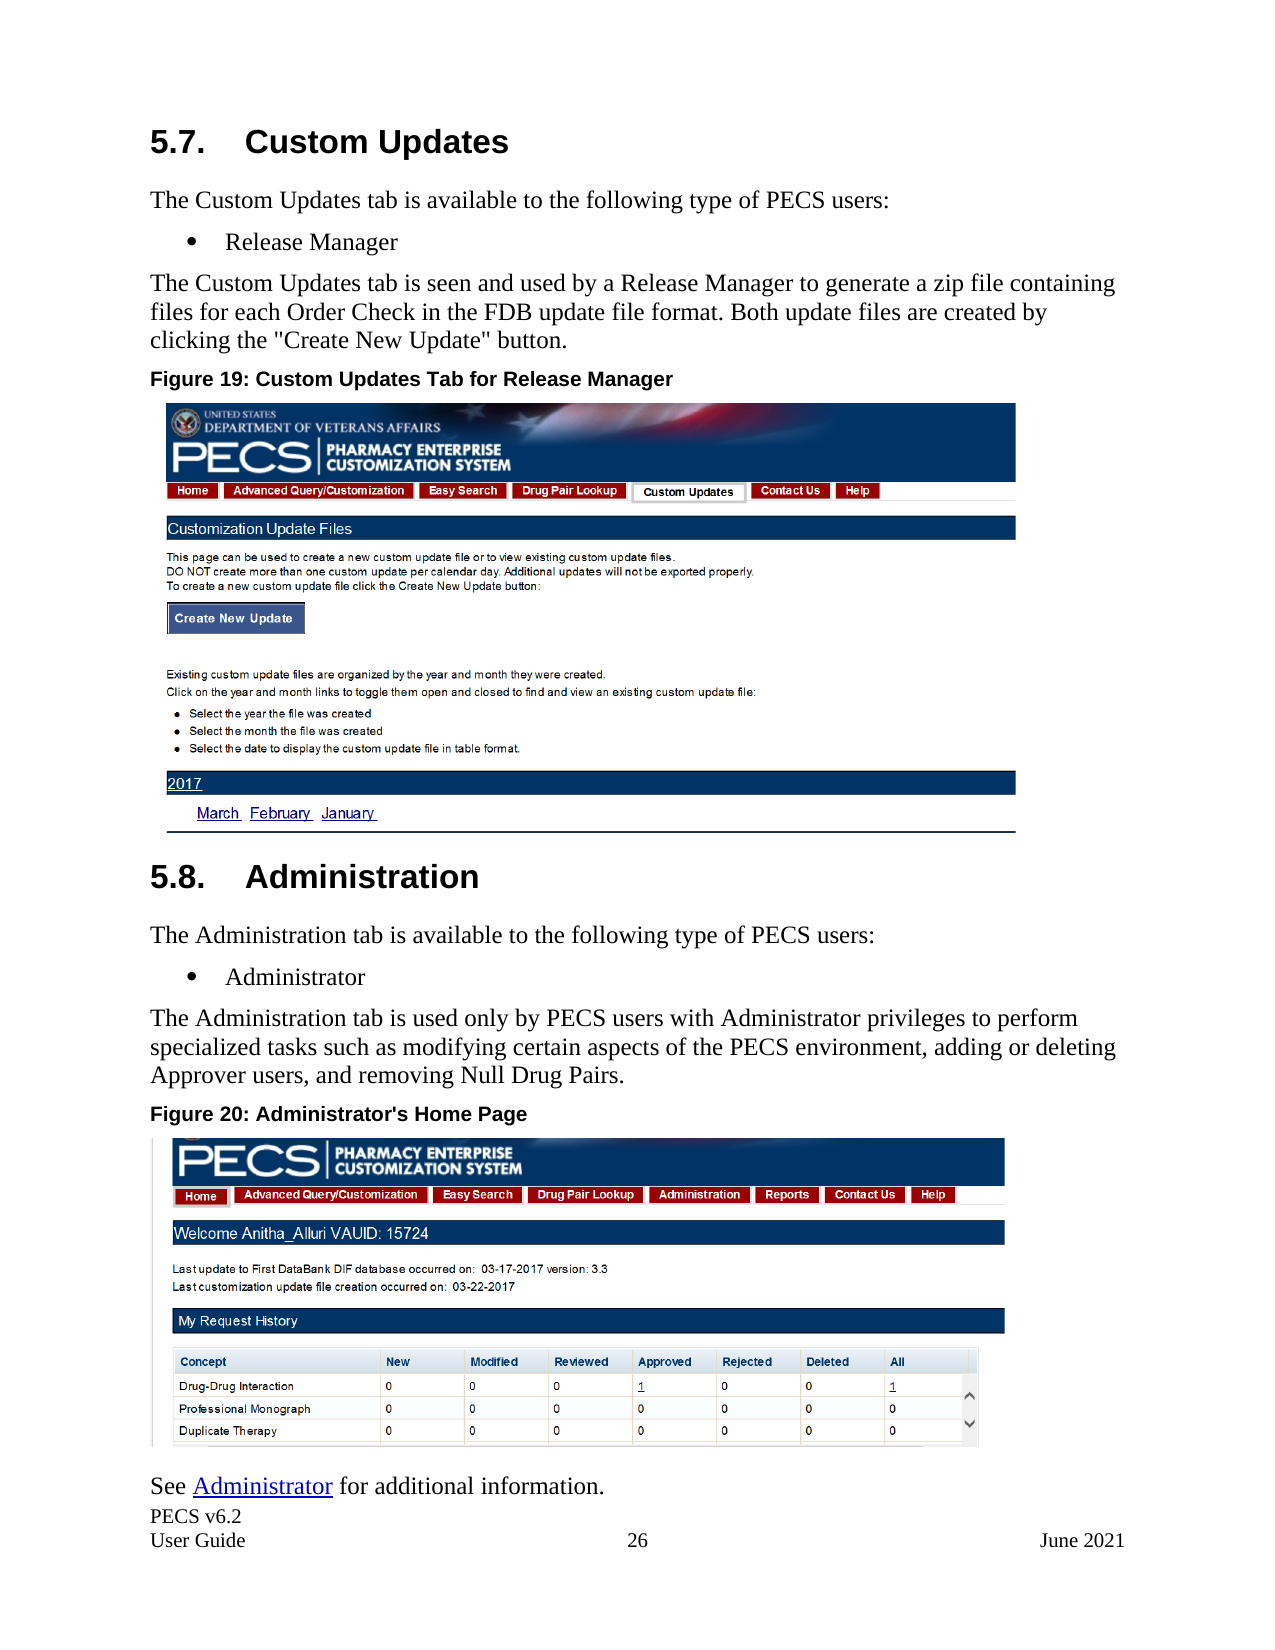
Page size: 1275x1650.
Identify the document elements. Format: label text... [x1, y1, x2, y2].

text The Administration tab is available to the following type of PECS users: [150, 921, 1125, 949]
text The Custom Updates tab is seen and used by a Release Manager to generate a zip file containing files for each Order Check in the FDB update file format. Both update files are created by clicking the "Create New Update" button. [150, 268, 1125, 354]
picture [150, 1138, 1005, 1447]
subtitle Administration [150, 857, 1125, 896]
text Administrator [187, 962, 1125, 991]
text The Administration tab is used only by PECS users with Administrator privileges to perform specialized tasks such as modifying certain aspects of the PECS environment, adding or deleting Approver users, and removing Null Drug Pairs. [150, 1003, 1125, 1089]
subtitle Custom Updates [150, 122, 1125, 160]
text Release Manager [187, 227, 1125, 255]
text Figure 19: Custom Updates Tab for Release Manager [150, 367, 1125, 391]
text Figure 20: Administrator's Home Page [150, 1102, 1125, 1126]
text The Custom Updates tab is available to the following type of PECS users: [150, 185, 1125, 214]
text See Administrator for additional information. [150, 1471, 1125, 1500]
picture [150, 403, 1016, 833]
